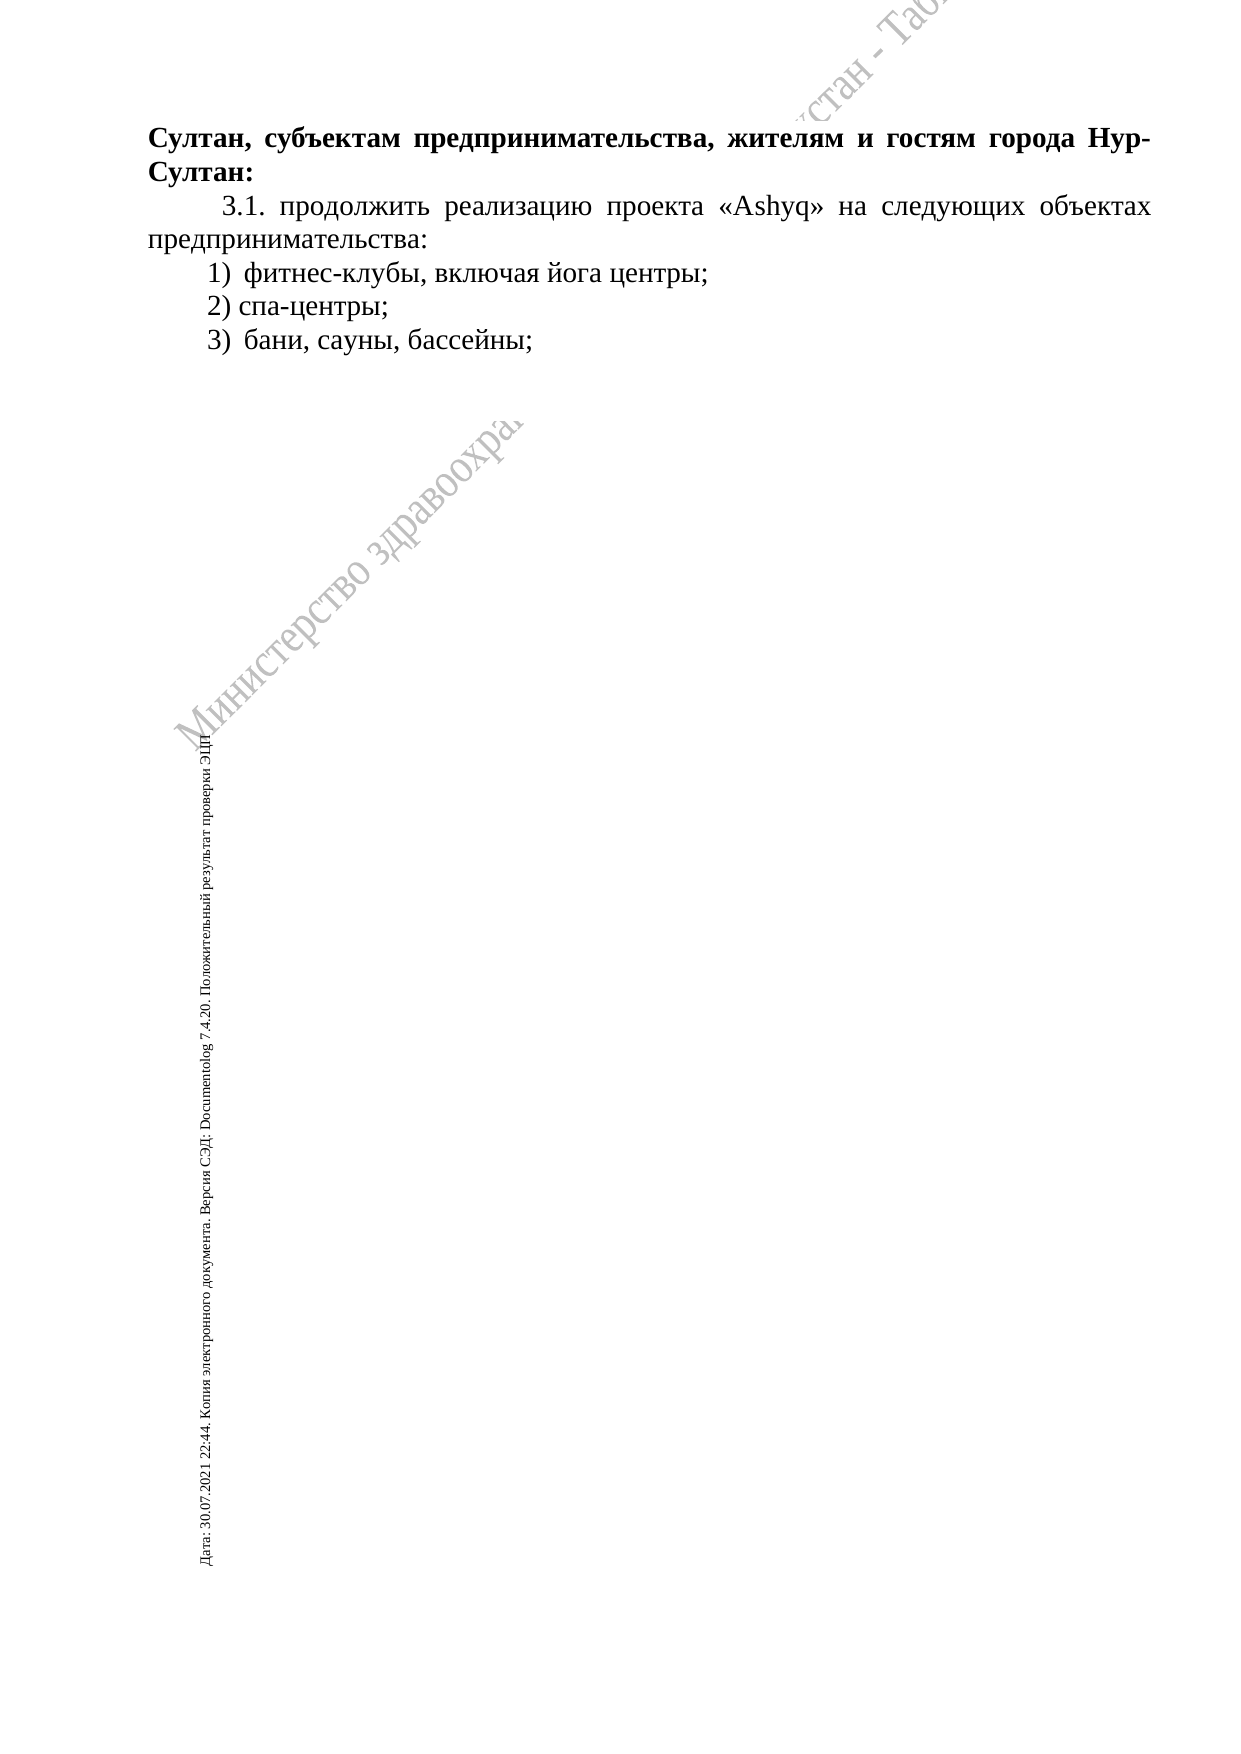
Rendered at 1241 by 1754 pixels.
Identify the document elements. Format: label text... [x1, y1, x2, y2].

text 3) бани, сауны, бассейны; [148, 322, 1152, 420]
text 2) спа-центры; [148, 288, 1152, 322]
text 1) фитнес-клубы, включая йога центры; [148, 255, 1152, 288]
text 3. Акимату города Нур-Султан, Палате предпринимателей города Нур-Султан (по согласованию), Управлению общественного здравоохранения города Нур-Султан, территориальным управлениям Департамента санитарно-эпидемиологического контроля города Нур-Султан, субъектам предпринимательства, жителям и гостям города Нур-Султан: [148, 121, 1152, 188]
text 3.1. продолжить реализацию проекта «Ashyq» на следующих объектах предпринимательства: [148, 188, 1152, 255]
